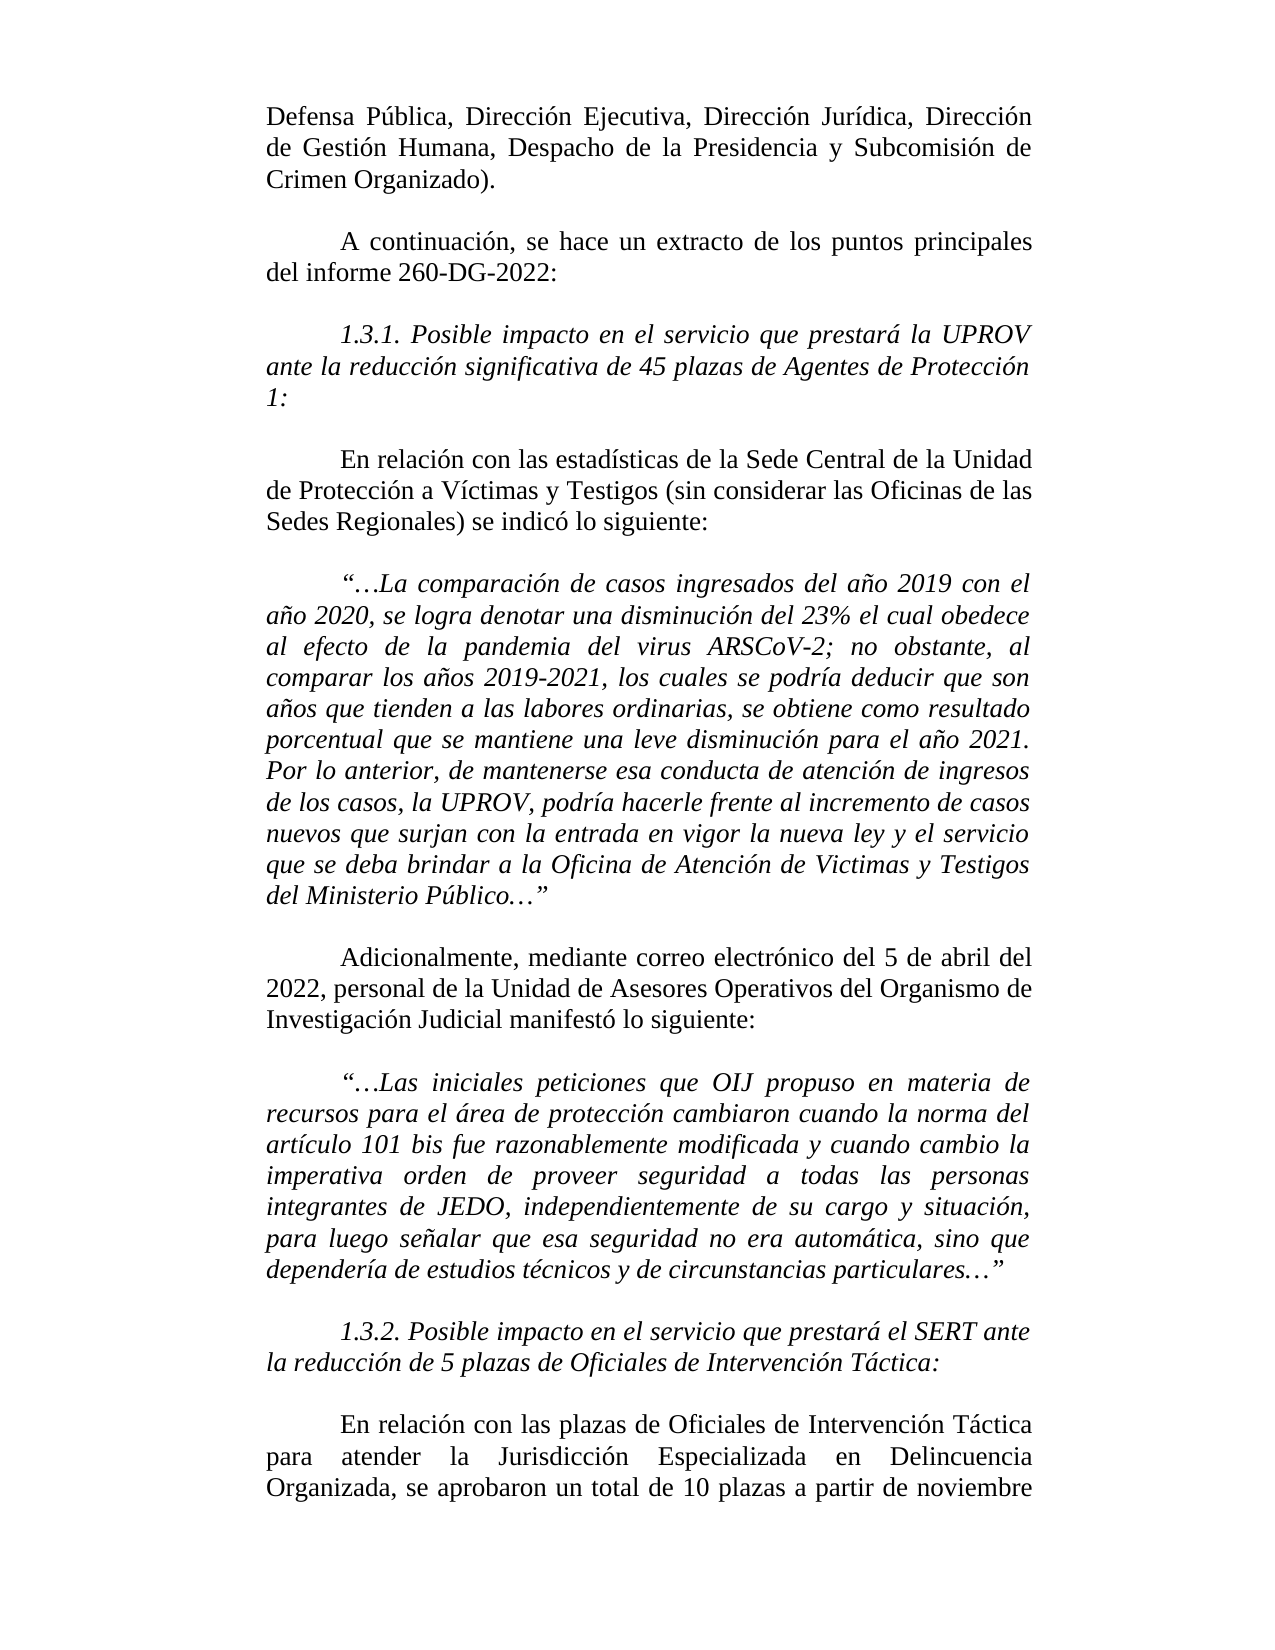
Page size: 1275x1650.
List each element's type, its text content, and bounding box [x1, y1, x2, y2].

text En relación con las estadísticas de la Sede Central de la Unidad de Protección a Víctimas y Testigos (sin considerar las Oficinas de las Sedes Regionales) se indicó lo siguiente: [266, 443, 1033, 536]
text Adicionalmente, mediante correo electrónico del 5 de abril del 2022, personal de la Unidad de Asesores Operativos del Organismo de Investigación Judicial manifestó lo siguiente: [266, 941, 1033, 1035]
text A continuación, se hace un extracto de los puntos principales del informe 260-DG-2022: [266, 225, 1033, 287]
text 1.3.1. Posible impacto en el servicio que prestará la UPROV ante la reducción significativa de 45 plazas de Agentes de Protección 1: [266, 318, 1033, 412]
text 1.3.2. Posible impacto en el servicio que prestará el SERT ante la reducción de 5 plazas de Oficiales de Intervención Táctica: [266, 1315, 1033, 1377]
text “…La comparación de casos ingresados del año 2019 con el año 2020, se logra denotar una disminución del 23% el cual obedece al efecto de la pandemia del virus ARSCoV-2; no obstante, al comparar los años 2019-2021, los cuales se podría deducir que son años que tienden a las labores ordinarias, se obtiene como resultado porcentual que se mantiene una leve disminución para el año 2021. Por lo anterior, de mantenerse esa conducta de atención de ingresos de los casos, la UPROV, podría hacerle frente al incremento de casos nuevos que surjan con la entrada en vigor la nueva ley y el servicio que se deba brindar a la Oficina de Atención de Victimas y Testigos del Ministerio Público…” [266, 568, 1033, 910]
text “…Las iniciales peticiones que OIJ propuso en materia de recursos para el área de protección cambiaron cuando la norma del artículo 101 bis fue razonablemente modificada y cuando cambio la imperativa orden de proveer seguridad a todas las personas integrantes de JEDO, independientemente de su cargo y situación, para luego señalar que esa seguridad no era automática, sino que dependería de estudios técnicos y de circunstancias particulares…” [266, 1066, 1033, 1284]
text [266, 1408, 1033, 1502]
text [266, 100, 1033, 194]
